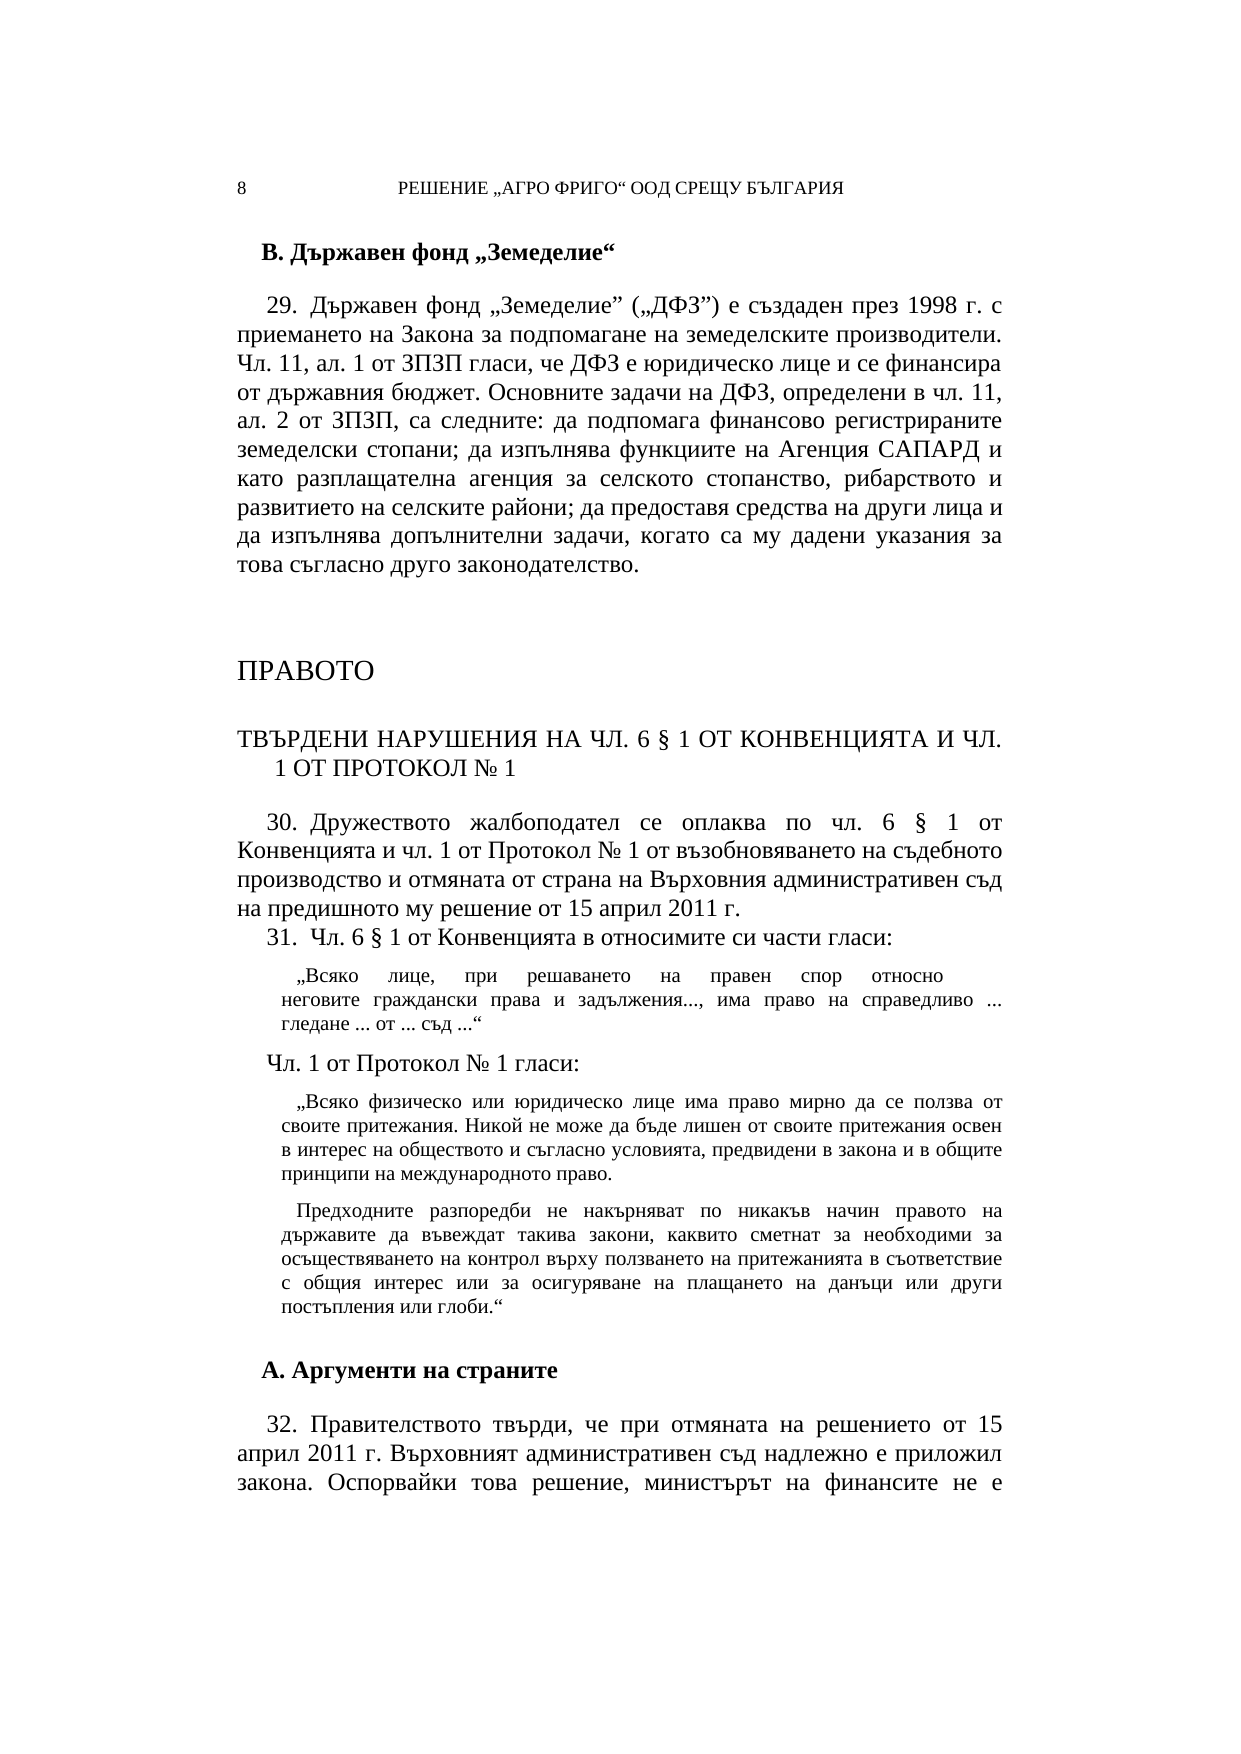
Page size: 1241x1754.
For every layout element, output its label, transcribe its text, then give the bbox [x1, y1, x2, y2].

subtitle ТВЪРДЕНИ НАРУШЕНИЯ НА ЧЛ. 6 § 1 ОТ КОНВЕНЦИЯТА И ЧЛ. 1 ОТ ПРОТОКОЛ № 1 [237, 724, 1003, 782]
text 31. Чл. 6 § 1 от Конвенцията в относимите си части гласи: [237, 922, 1003, 950]
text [237, 1409, 1003, 1495]
title ПРАВОТО [237, 653, 1003, 687]
subtitle В. Държавен фонд „Земеделие“ [261, 237, 1003, 266]
subtitle А. Аргументи на страните [261, 1355, 1003, 1384]
text Чл. 1 от Протокол № 1 гласи: [237, 1048, 1003, 1076]
text „Βсяко физическо или юридическо лице има право мирно да се ползва от своите притежания. Никой не може да бъде лишен от своите притежания освен в интерес на обществото и съгласно условията, предвидени в закона и в общите принципи на международното право. [281, 1089, 1003, 1185]
text 30. Дружеството жалбоподател се оплаква по чл. 6 § 1 от Конвенцията и чл. 1 от Протокол № 1 от възобновяването на съдебното производство и отмяната от страна на Върховния административен съд на предишното му решение от 15 април 2011 г. [237, 807, 1003, 922]
text „Всяко лице, при решаването на правен спор относно неговите граждански права и задължения..., има право на справедливо ... гледане ... от ... съд ...“ [281, 963, 1003, 1035]
text 29. Държавен фонд „Земеделие” („ДФЗ”) е създаден през 1998 г. с приемането на Закона за подпомагане на земеделските производители. Чл. 11, ал. 1 от ЗПЗП гласи, че ДФЗ е юридическо лице и се финансира от държавния бюджет. Основните задачи на ДФЗ, определени в чл. 11, ал. 2 от ЗПЗП, са следните: да подпомага финансово регистрираните земеделски стопани; да изпълнява функциите на Агенция САПАРД и като разплащателна агенция за селското стопанство, рибарството и развитието на селските райони; да предоставя средства на други лица и да изпълнява допълнителни задачи, когато са му дадени указания за това съгласно друго законодателство. [237, 291, 1003, 578]
text Предходните разпоредби не накърняват по никакъв начин правото на държавите да въвеждат такива закони, каквито сметнат за необходими за осъществяването на контрол върху ползването на притежанията в съответствие с общия интерес или за осигуряване на плащането на данъци или други постъпления или глоби.“ [281, 1198, 1003, 1318]
